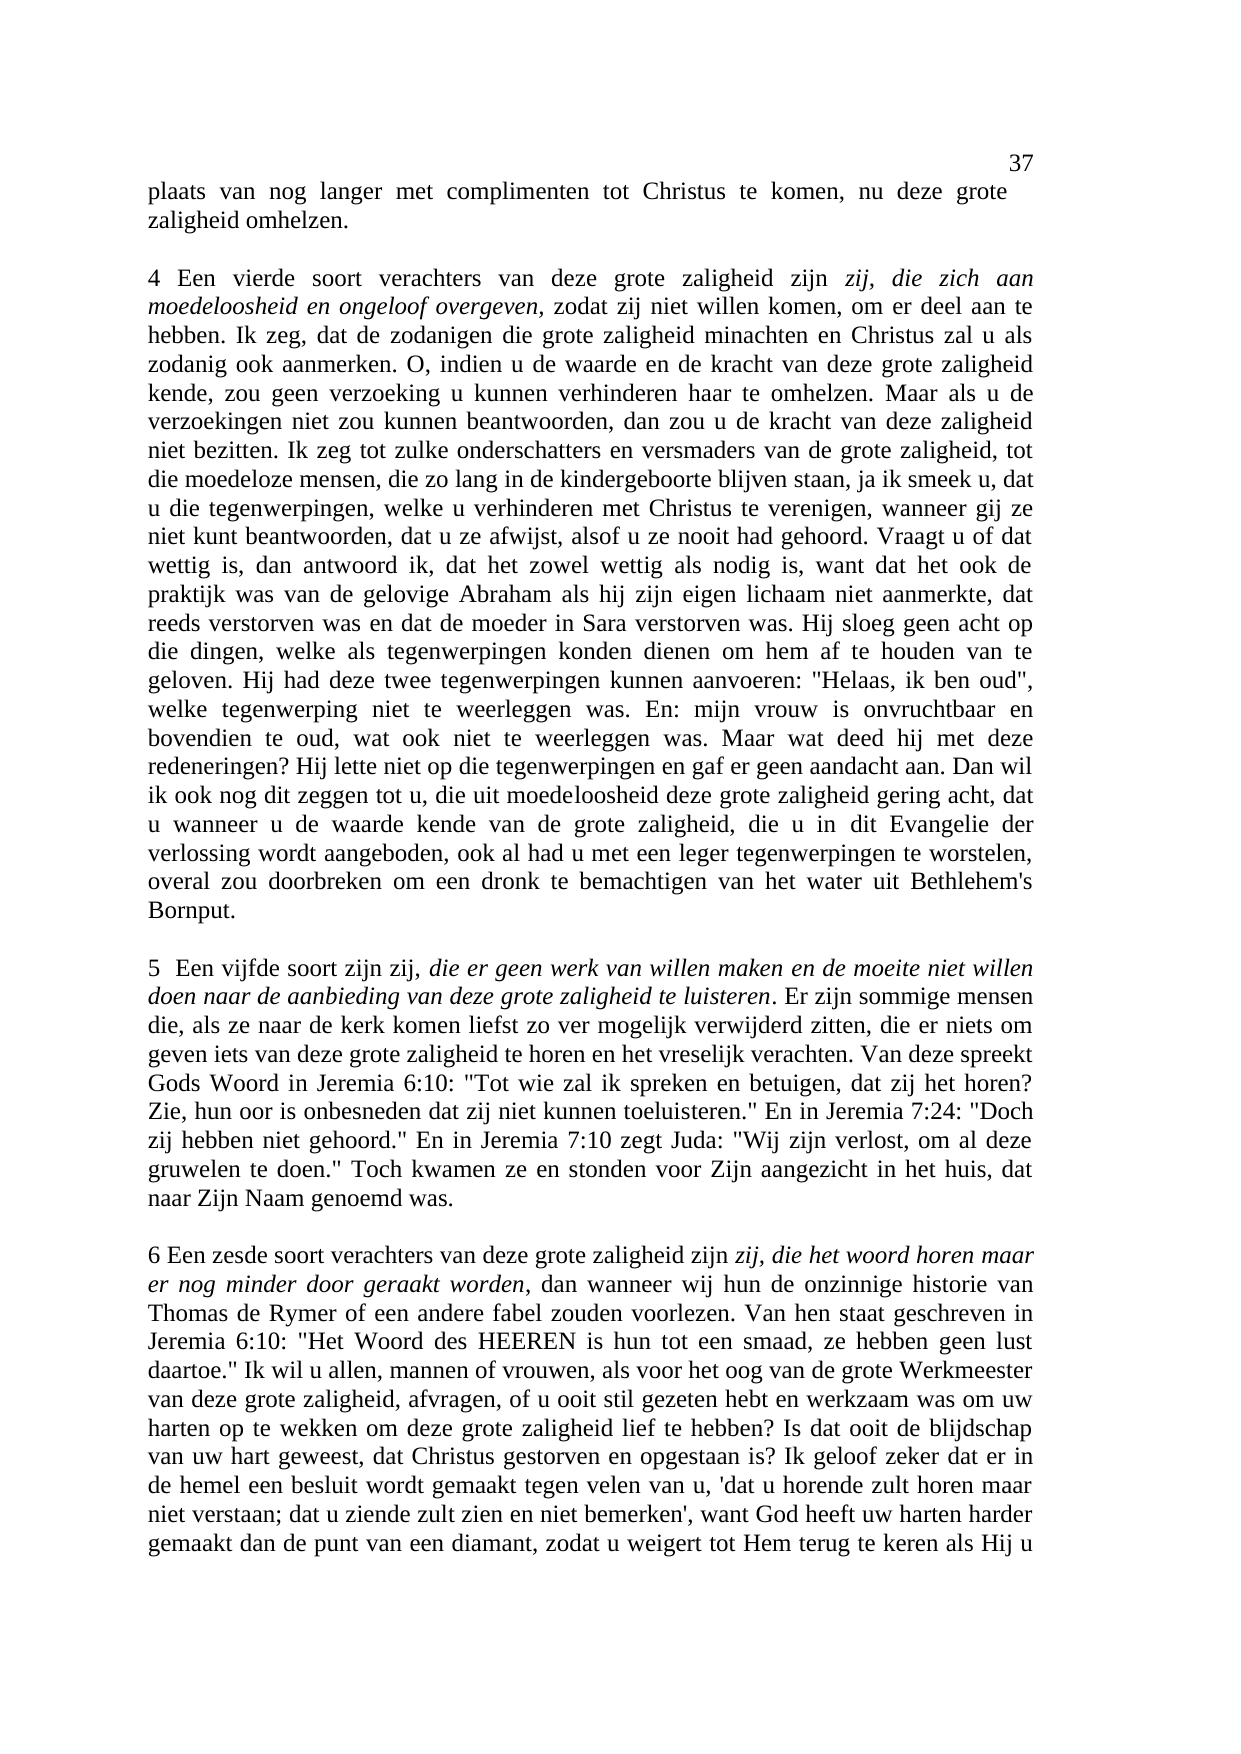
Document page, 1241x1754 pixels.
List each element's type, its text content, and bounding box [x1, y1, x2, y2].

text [148, 1240, 1034, 1556]
text 4 Een vierde soort verachters van deze grote zaligheid zijn zij, die zich aan moedeloosheid en ongeloof overgeven, zodat zij niet willen komen, om er deel aan te hebben. Ik zeg, dat de zodanigen die grote zaligheid minachten en Christus zal u als zodanig ook aanmerken. O, indien u de waarde en de kracht van deze grote zaligheid kende, zou geen verzoeking u kunnen verhinderen haar te omhelzen. Maar als u de verzoekingen niet zou kunnen beantwoorden, dan zou u de kracht van deze zaligheid niet bezitten. Ik zeg tot zulke onderschatters en versmaders van de grote zaligheid, tot die moedeloze mensen, die zo lang in de kindergeboorte blijven staan, ja ik smeek u, dat u die tegenwerpingen, welke u verhinderen met Christus te verenigen, wanneer gij ze niet kunt beantwoorden, dat u ze afwijst, alsof u ze nooit had gehoord. Vraagt u of dat wettig is, dan antwoord ik, dat het zowel wettig als nodig is, want dat het ook de praktijk was van de gelovige Abraham als hij zijn eigen lichaam niet aanmerkte, dat reeds verstorven was en dat de moeder in Sara verstorven was. Hij sloeg geen acht op die dingen, welke als tegenwerpingen konden dienen om hem af te houden van te geloven. Hij had deze twee tegenwerpingen kunnen aanvoeren: "Helaas, ik ben oud", welke tegenwerping niet te weerleggen was. En: mijn vrouw is onvruchtbaar en bovendien te oud, wat ook niet te weerleggen was. Maar wat deed hij met deze redeneringen? Hij lette niet op die tegenwerpingen en gaf er geen aandacht aan. Dan wil ik ook nog dit zeggen tot u, die uit moedeloosheid deze grote zaligheid gering acht, dat u wanneer u de waarde kende van de grote zaligheid, die u in dit Evangelie der verlossing wordt aangeboden, ook al had u met een leger tegenwerpingen te worstelen, overal zou doorbreken om een dronk te bemachtigen van het water uit Bethlehem's Bornput. [148, 263, 1034, 924]
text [148, 176, 1034, 234]
text 5 Een vijfde soort zijn zij, die er geen werk van willen maken en de moeite niet willen doen naar de aanbieding van deze grote zaligheid te luisteren. Er zijn sommige mensen die, als ze naar de kerk komen liefst zo ver mogelijk verwijderd zitten, die er niets om geven iets van deze grote zaligheid te horen en het vreselijk verachten. Van deze spreekt Gods Woord in Jeremia 6:10: "Tot wie zal ik spreken en betuigen, dat zij het horen? Zie, hun oor is onbesneden dat zij niet kunnen toeluisteren." En in Jeremia 7:24: "Doch zij hebben niet gehoord." En in Jeremia 7:10 zegt Juda: "Wij zijn verlost, om al deze gruwelen te doen." Toch kwamen ze en stonden voor Zijn aangezicht in het huis, dat naar Zijn Naam genoemd was. [148, 953, 1034, 1211]
